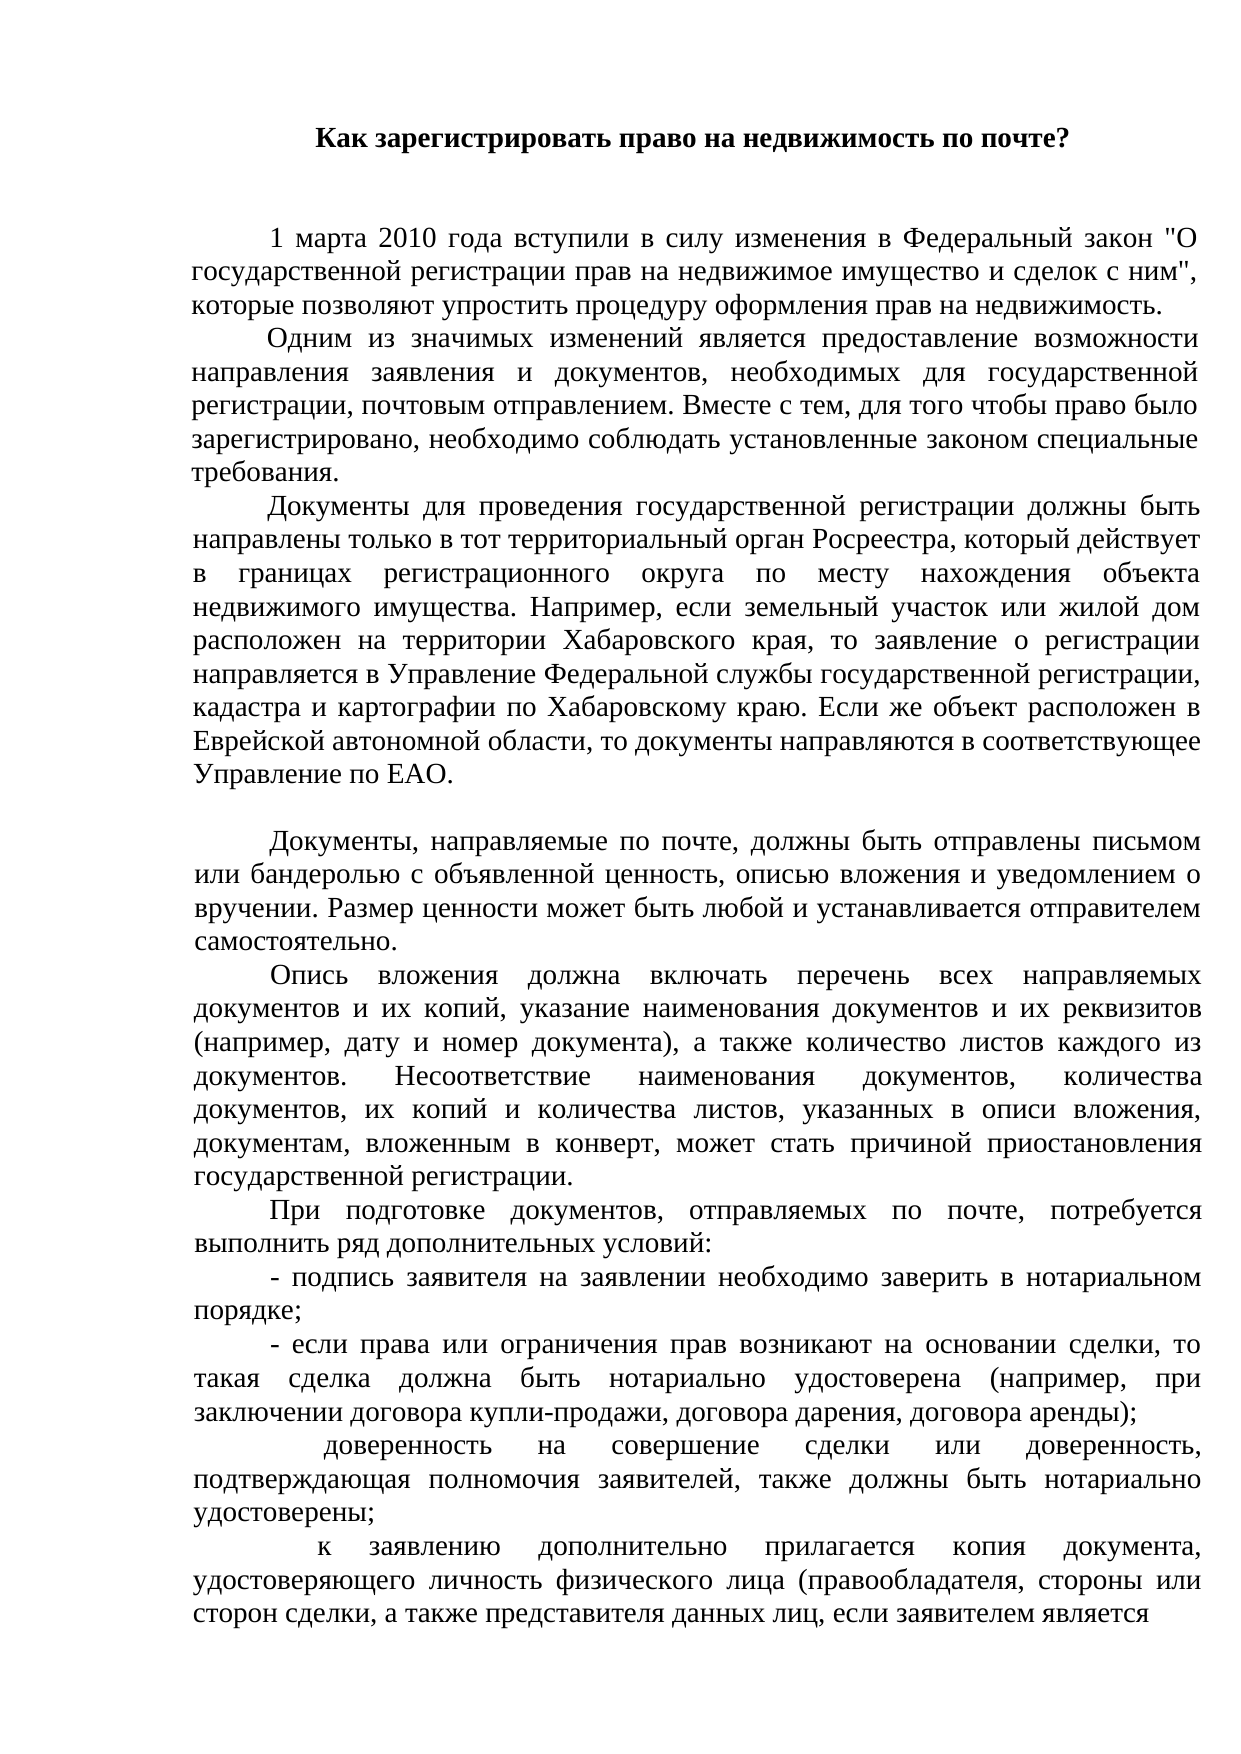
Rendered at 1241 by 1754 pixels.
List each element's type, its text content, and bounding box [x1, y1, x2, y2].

text Как зарегистрировать право на недвижимость по почте? [315, 120, 1203, 154]
text Одним из значимых изменений является предоставление возможности направления заявления и документов, необходимых для государственной регистрации, почтовым отправлением. Вместе с тем, для того чтобы право было зарегистрировано, необходимо соблюдать установленные законом специальные требования. [191, 321, 1199, 488]
text к заявлению дополнительно прилагается копия документа, удостоверяющего личность физического лица (правообладателя, стороны или сторон сделки, а также представителя данных лиц, если заявителем является [193, 1529, 1203, 1629]
text 1 марта 2010 года вступили в силу изменения в Федеральный закон "О государственной регистрации прав на недвижимое имущество и сделок с ним", которые позволяют упростить процедуру оформления прав на недвижимость. [191, 220, 1198, 321]
text Документы, направляемые по почте, должны быть отправлены письмом или бандеролью с объявленной ценность, описью вложения и уведомлением о вручении. Размер ценности может быть любой и устанавливается отправителем самостоятельно. [194, 823, 1202, 958]
text доверенность на совершение сделки или доверенность, подтверждающая полномочия заявителей, также должны быть нотариально удостоверены; [193, 1428, 1202, 1528]
text Опись вложения должна включать перечень всех направляемых документов и их копий, указание наименования документов и их реквизитов (например, дату и номер документа), а также количество листов каждого из документов. Несоответствие наименования документов, количества документов, их копий и количества листов, указанных в описи вложения, документам, вложенным в конверт, может стать причиной приостановления государственной регистрации. [194, 958, 1203, 1192]
text При подготовке документов, отправляемых по почте, потребуется выполнить ряд дополнительных условий: [194, 1192, 1203, 1259]
list если права или ограничения прав возникают на основании сделки, то такая сделка должна быть нотариально удостоверена (например, при заключении договора купли-продажи, договора дарения, договора аренды); [194, 1327, 1202, 1428]
text Документы для проведения государственной регистрации должны быть направлены только в тот территориальный орган Росреестра, который действует в границах регистрационного округа по месту нахождения объекта недвижимого имущества. Например, если земельный участок или жилой дом расположен на территории Хабаровского края, то заявление о регистрации направляется в Управление Федеральной службы государственной регистрации, кадастра и картографии по Хабаровскому краю. Если же объект расположен в Еврейской автономной области, то документы направляются в соответствующее Управление по ЕАО. [193, 488, 1201, 790]
list подпись заявителя на заявлении необходимо заверить в нотариальном порядке; [194, 1259, 1202, 1327]
